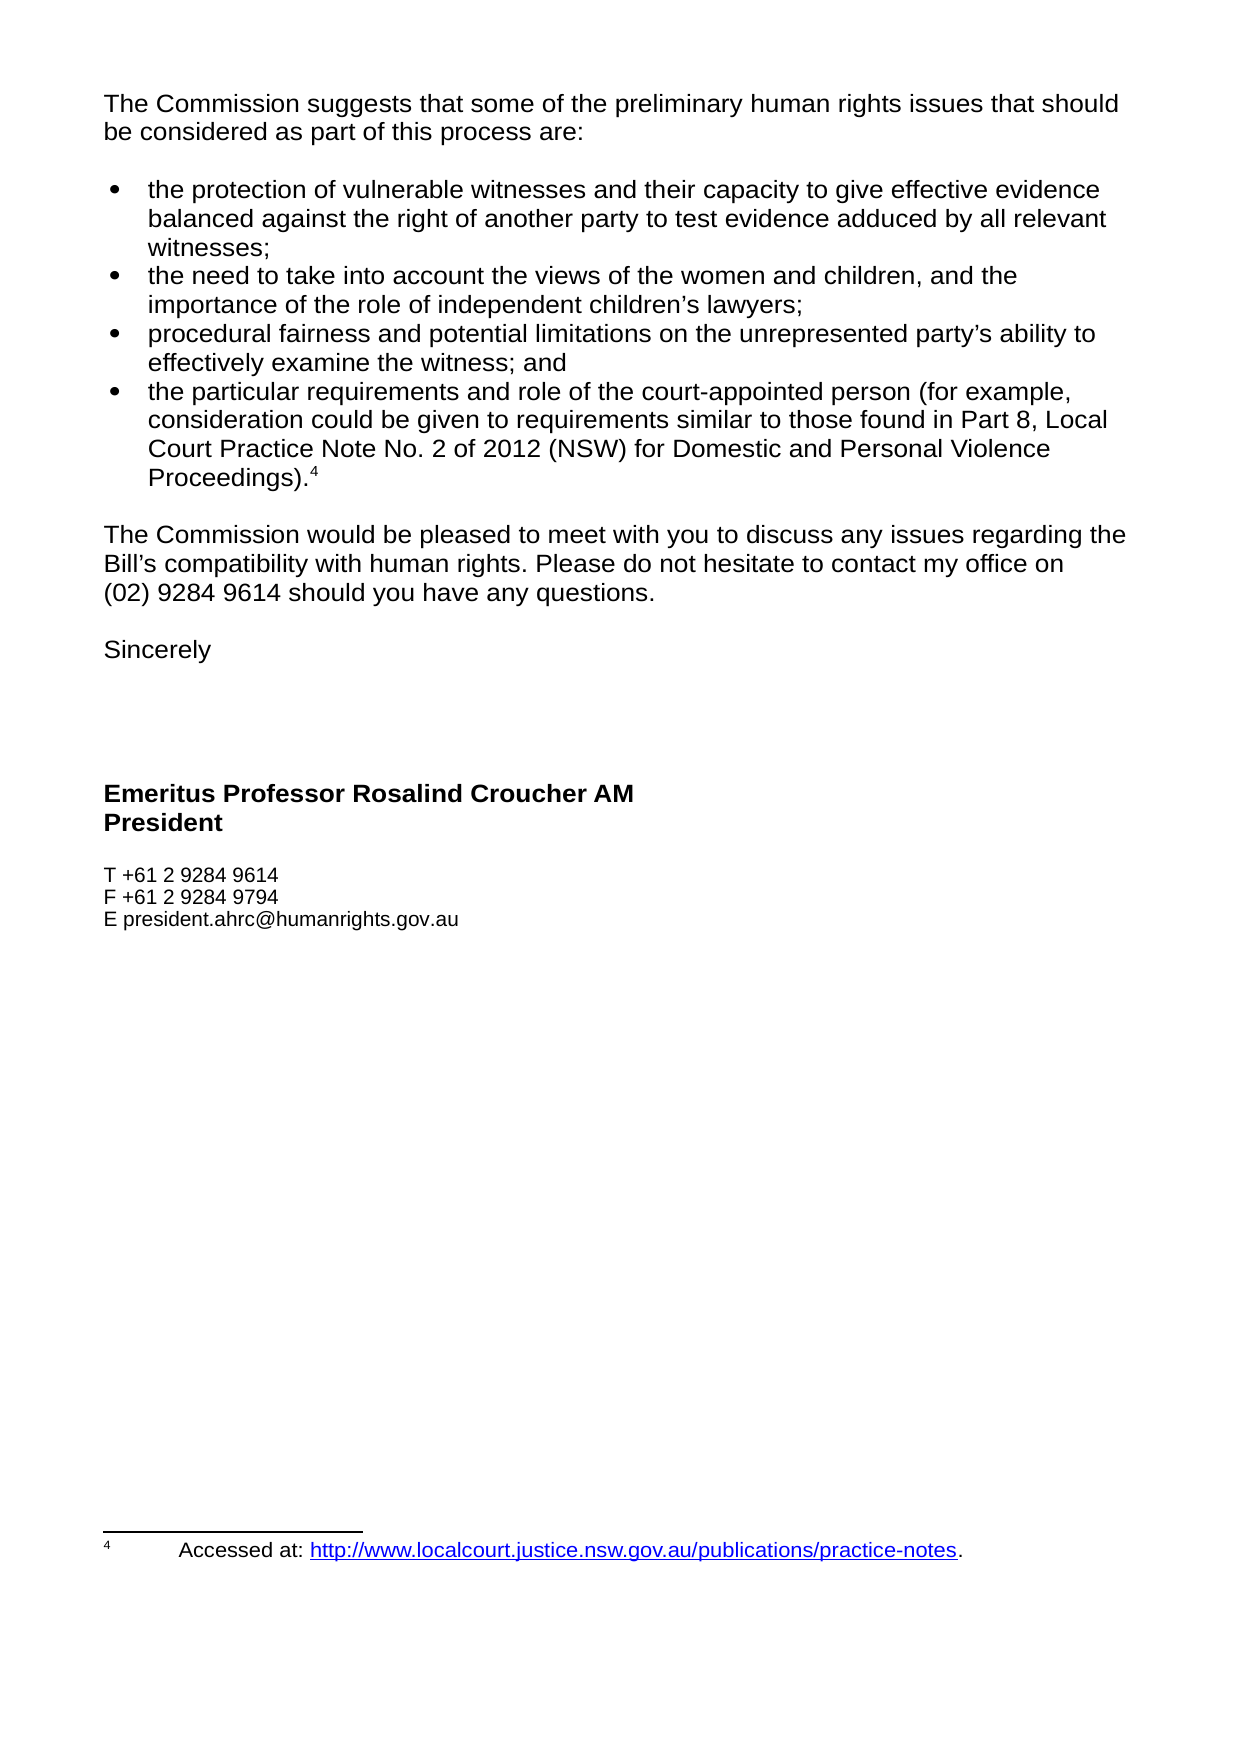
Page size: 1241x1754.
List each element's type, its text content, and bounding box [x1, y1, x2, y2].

list the protection of vulnerable witnesses and their capacity to give effective evidence balanced against the right of another party to test evidence adduced by all relevant witnesses; [110, 175, 1137, 261]
text The Commission would be pleased to meet with you to discuss any issues regarding the Bill’s compatibility with human rights. Please do not hesitate to contact my office on (02) 9284 9614 should you have any questions. [103, 520, 1137, 607]
text President [103, 808, 1137, 837]
text Sincerely [103, 635, 1137, 664]
text E president.ahrc@humanrights.gov.au [103, 909, 1137, 931]
list the particular requirements and role of the court-appointed person (for example, consideration could be given to requirements similar to those found in Part 8, Local Court Practice Note No. 2 of 2012 (NSW) for Domestic and Personal Violence Proceedings). [110, 376, 1137, 492]
text F +61 2 9284 9794 [103, 887, 1137, 909]
text T +61 2 9284 9614 [103, 865, 1137, 887]
list the need to take into account the views of the women and children, and the importance of the role of independent children’s lawyers; [110, 261, 1137, 319]
text The Commission suggests that some of the preliminary human rights issues that should be considered as part of this process are: [103, 89, 1137, 146]
list procedural fairness and potential limitations on the unrepresented party’s ability to effectively examine the witness; and [110, 319, 1137, 376]
text Emeritus Professor Rosalind Croucher AM [103, 779, 1137, 808]
